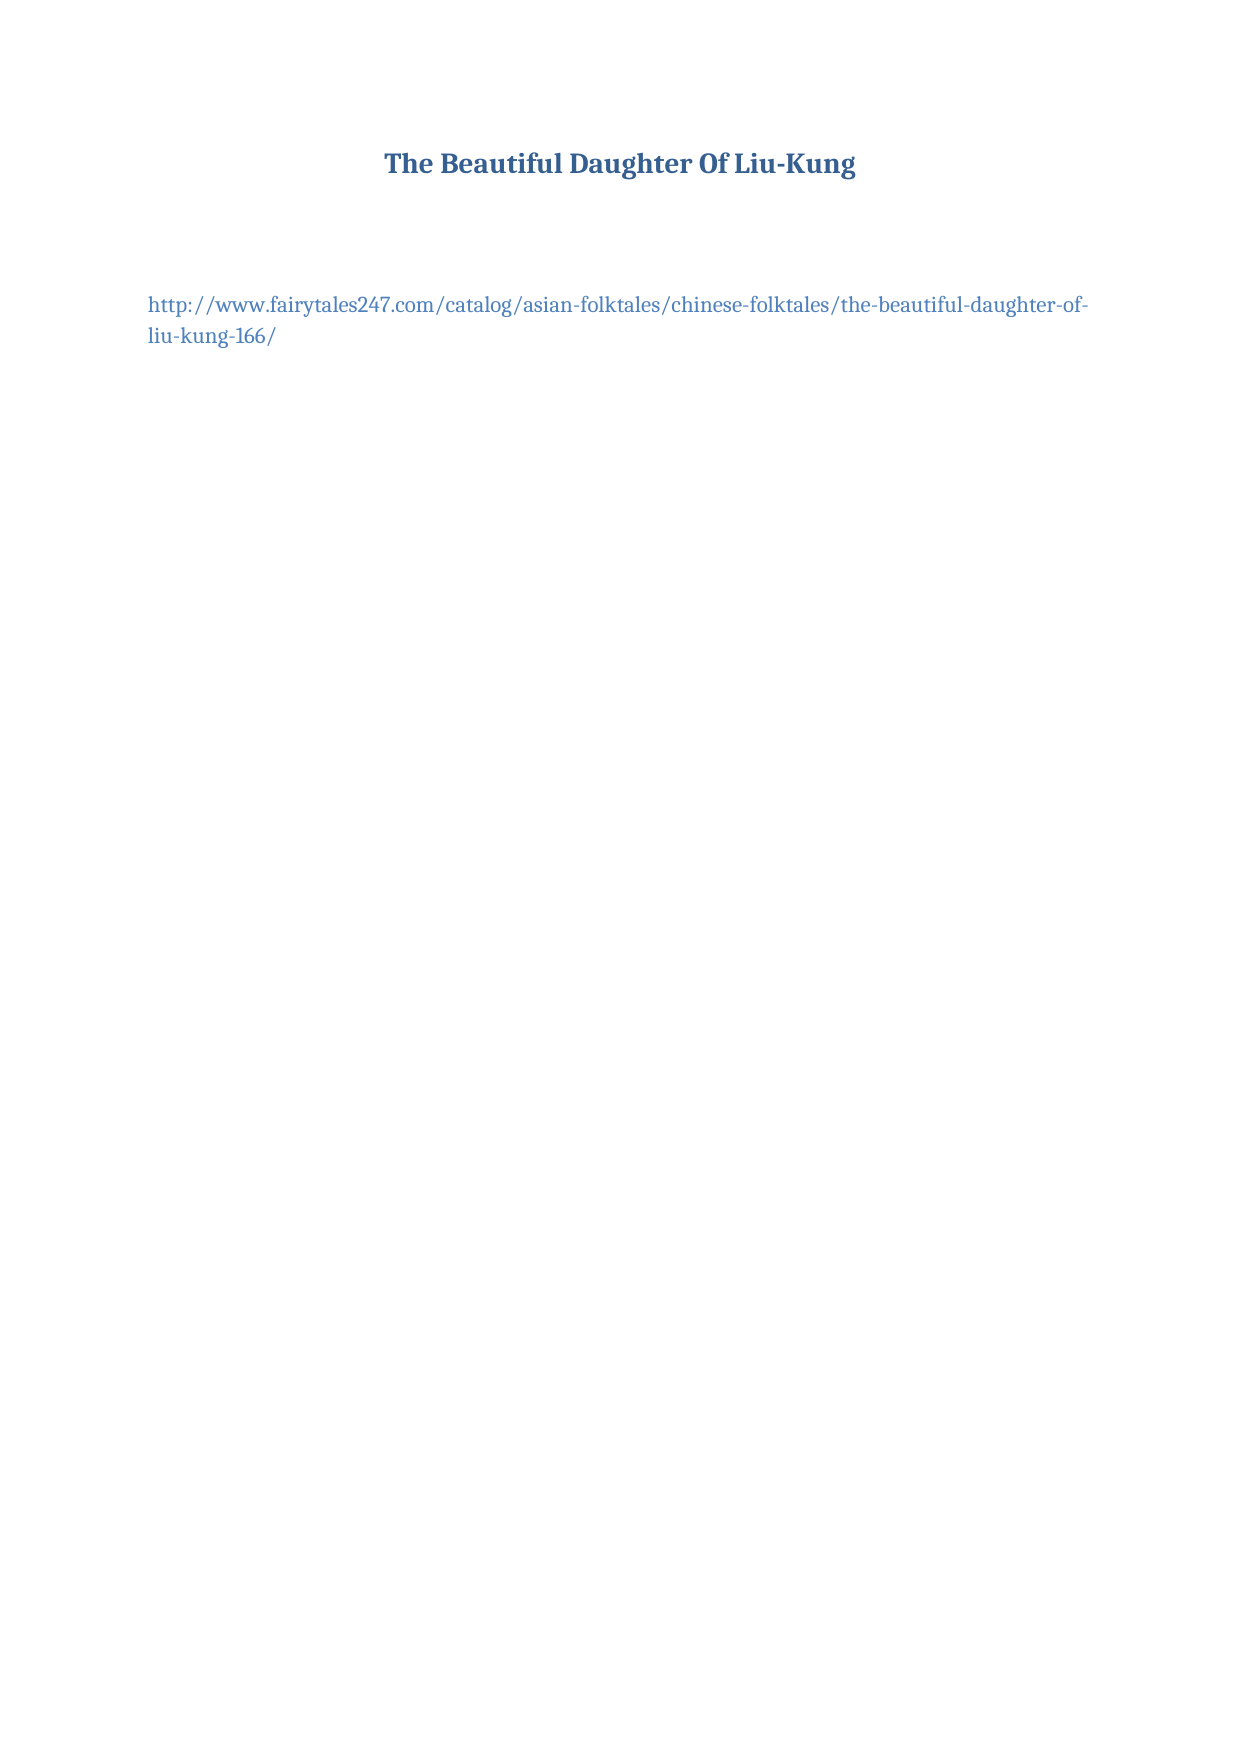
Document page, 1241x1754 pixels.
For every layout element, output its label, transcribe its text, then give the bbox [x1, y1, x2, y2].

subtitle http://www.fairytales247.com/catalog/asian-folktales/chinese-folktales/the-beautiful-daughter-of-liu-kung-166/ [148, 292, 1093, 349]
subtitle The Beautiful Daughter Of Liu-Kung [148, 148, 1093, 181]
